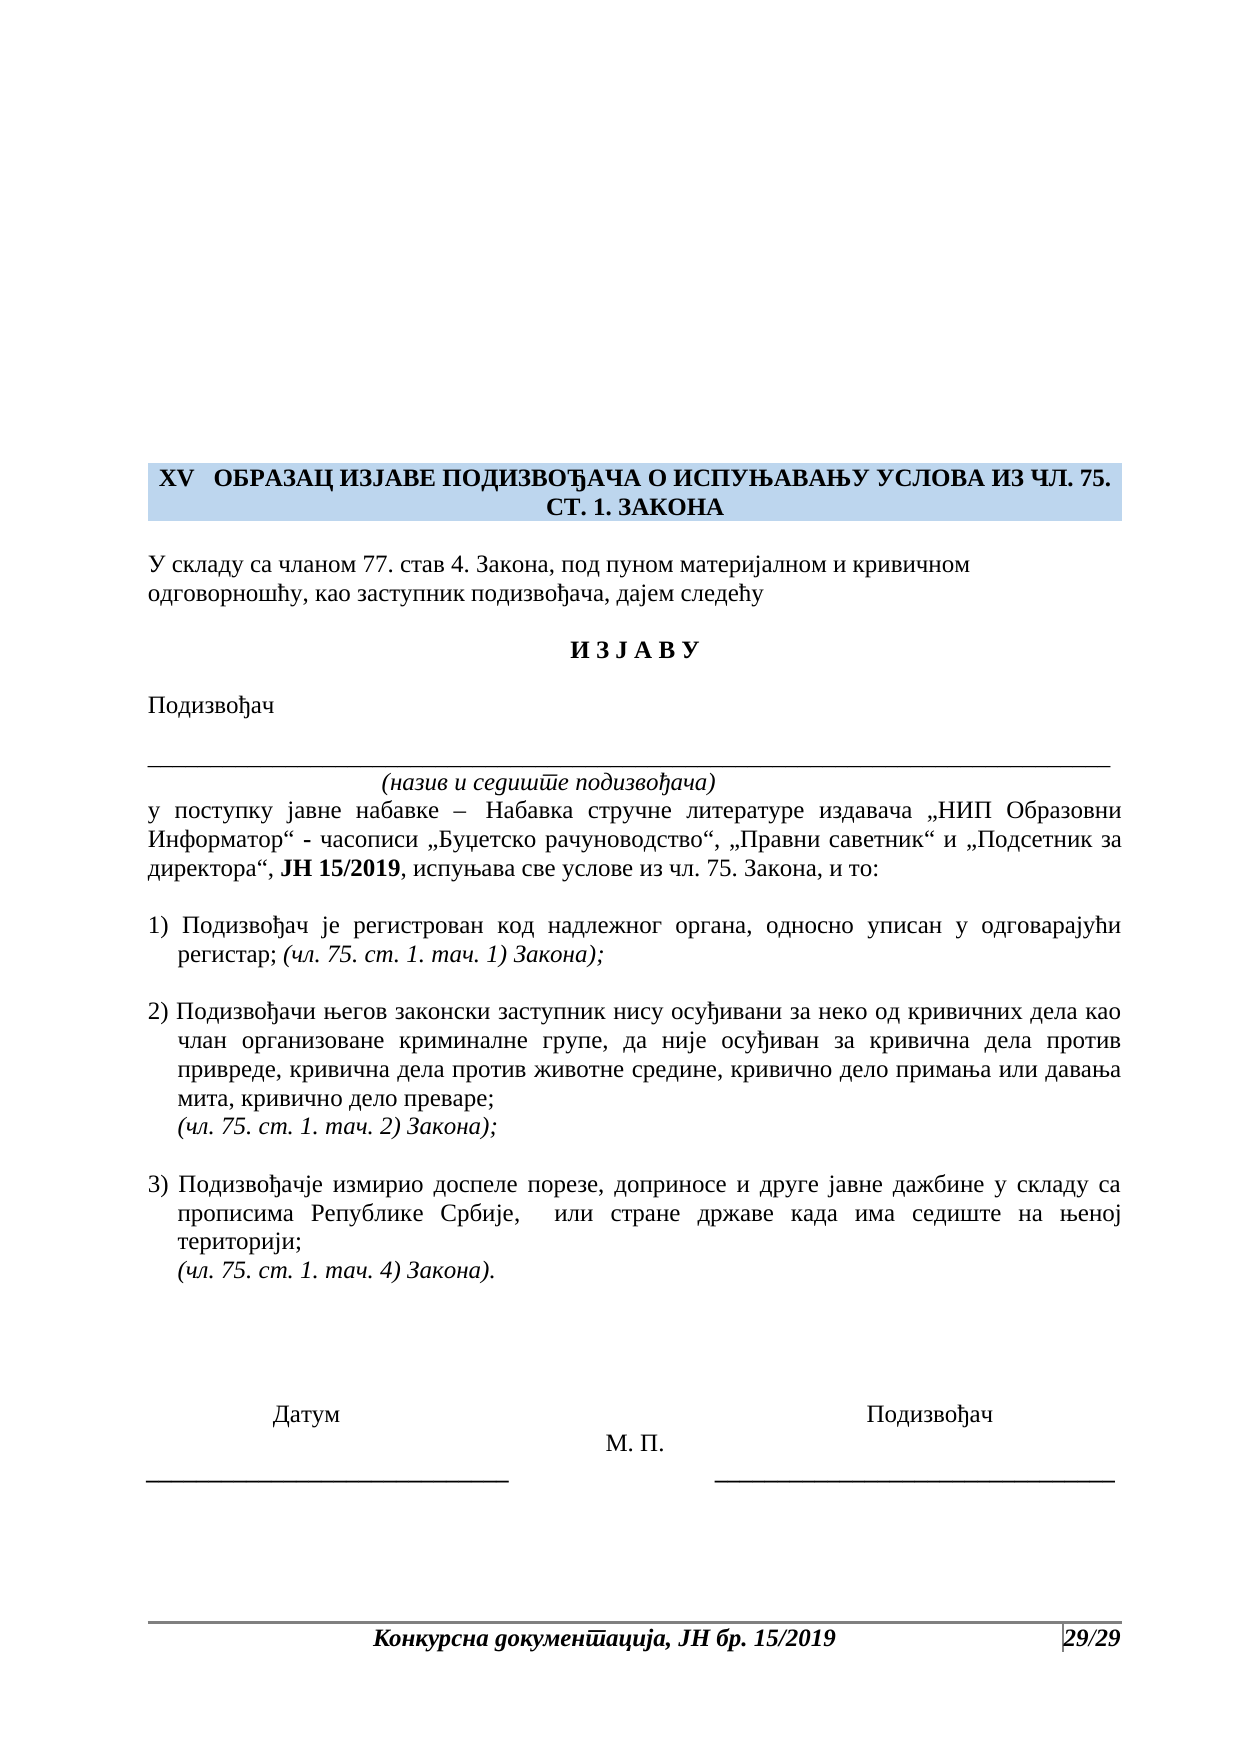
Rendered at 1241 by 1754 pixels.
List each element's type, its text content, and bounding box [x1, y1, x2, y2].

text 1) Подизвођач је регистрован код надлежног органа, односно уписан у одговарајући регистар; (чл. 75. ст. 1. тач. 1) Закона); [148, 910, 1122, 968]
text (чл. 75. ст. 1. тач. 2) Закона); [177, 1111, 1122, 1140]
text 2) Подизвођачи његов законски заступник нису осуђивани за неко од кривичних дела као члан организоване криминалне групе, да није осуђиван за кривична дела против привреде, кривична дела против животне средине, кривично дело примања или давања мита, кривично дело преваре; [148, 996, 1122, 1111]
text Датум Подизвођач [148, 1399, 1122, 1428]
text М. П. [148, 1428, 1122, 1456]
text И З Ј А В У [148, 636, 1122, 664]
text У складу са чланом 77. став 4. Закона, под пуном материјалном и кривичном одговорношћу, као заступник подизвођача, дајем следећу [148, 549, 1122, 607]
text _____________________________________________________________________________ [148, 744, 1122, 770]
text 3) Подизвођачје измирио доспеле порезе, доприносе и друге јавне дажбине у складу са прописима Републике Србије, или стране државе када има седиште на њеној територији; [148, 1169, 1122, 1255]
text (назив и седиште подизвођача) [148, 770, 1122, 795]
text XV ОБРАЗАЦ ИЗЈАВЕ ПОДИЗВОЂАЧА О ИСПУЊАВАЊУ УСЛОВА ИЗ ЧЛ. 75. СТ. 1. ЗАКОНА [148, 463, 1122, 521]
text Подизвођач [148, 693, 1122, 719]
text у поступку јавне набавке – Набавка стручне литературе издавача „НИП Образовни Информатор“ - часописи „Буџетско рачуноводство“, „Правни саветник“ и „Подсетник за директора“, ЈН 15/2019, испуњава све услове из чл. 75. Закона, и то: [148, 795, 1122, 881]
text _____________________________ ________________________________ [148, 1456, 1122, 1485]
text (чл. 75. ст. 1. тач. 4) Закона). [177, 1255, 1122, 1284]
